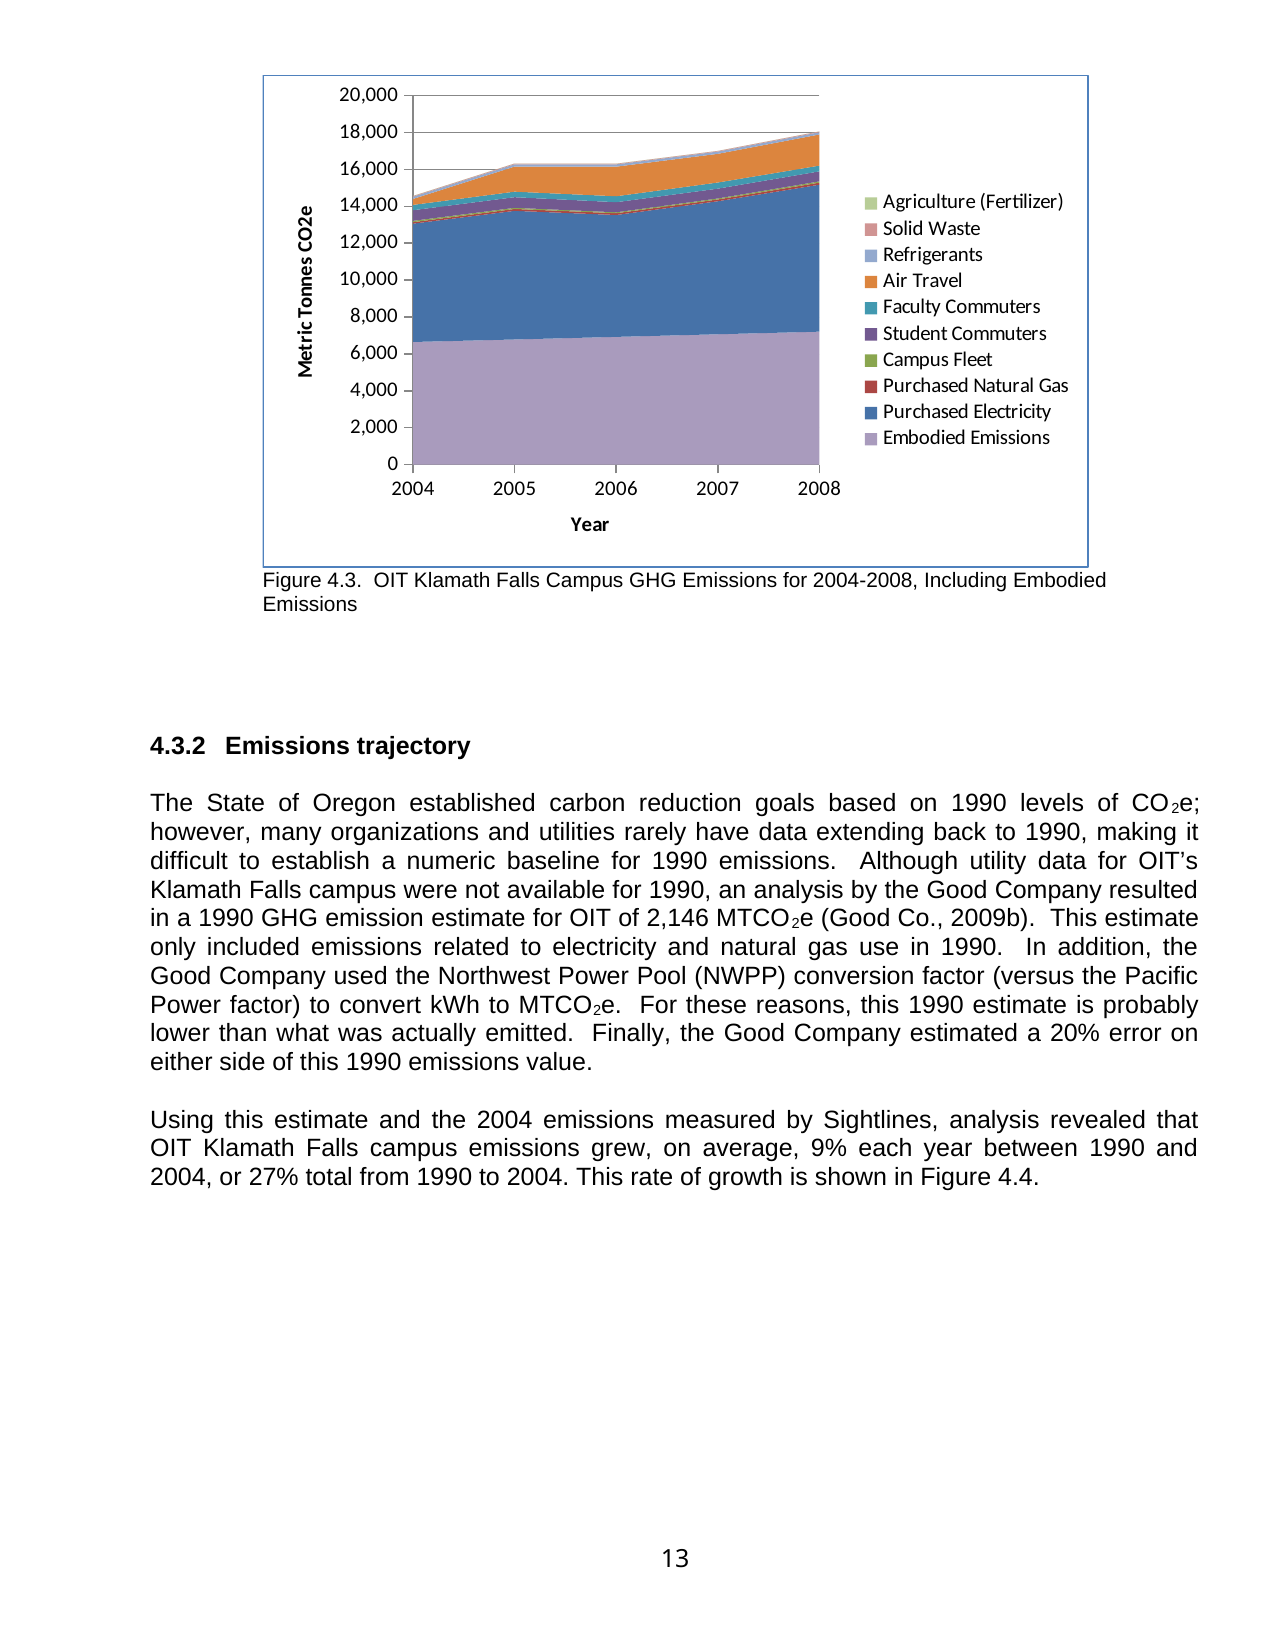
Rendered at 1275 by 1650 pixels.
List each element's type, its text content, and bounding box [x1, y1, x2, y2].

text Figure 4.3. OIT Klamath Falls Campus GHG Emissions for 2004-2008, Including Embodied Emissions [262, 568, 1200, 616]
list Emissions trajectory [150, 731, 1200, 759]
text The State of Oregon established carbon reduction goals based on 1990 levels of CO2e; however, many organizations and utilities rarely have data extending back to 1990, making it difficult to establish a numeric baseline for 1990 emissions. Although utility data for OIT’s Klamath Falls campus were not available for 1990, an analysis by the Good Company resulted in a 1990 GHG emission estimate for OIT of 2,146 MTCO2e (Good Co., 2009b). This estimate only included emissions related to electricity and natural gas use in 1990. In addition, the Good Company used the Northwest Power Pool (NWPP) conversion factor (versus the Pacific Power factor) to convert kWh to MTCO2e. For these reasons, this 1990 estimate is probably lower than what was actually emitted. Finally, the Good Company estimated a 20% error on either side of this 1990 emissions value. [150, 788, 1200, 1076]
text Using this estimate and the 2004 emissions measured by Sightlines, analysis revealed that OIT Klamath Falls campus emissions grew, on average, 9% each year between 1990 and 2004, or 27% total from 1990 to 2004. This rate of growth is shown in Figure 4.4. [150, 1104, 1200, 1191]
